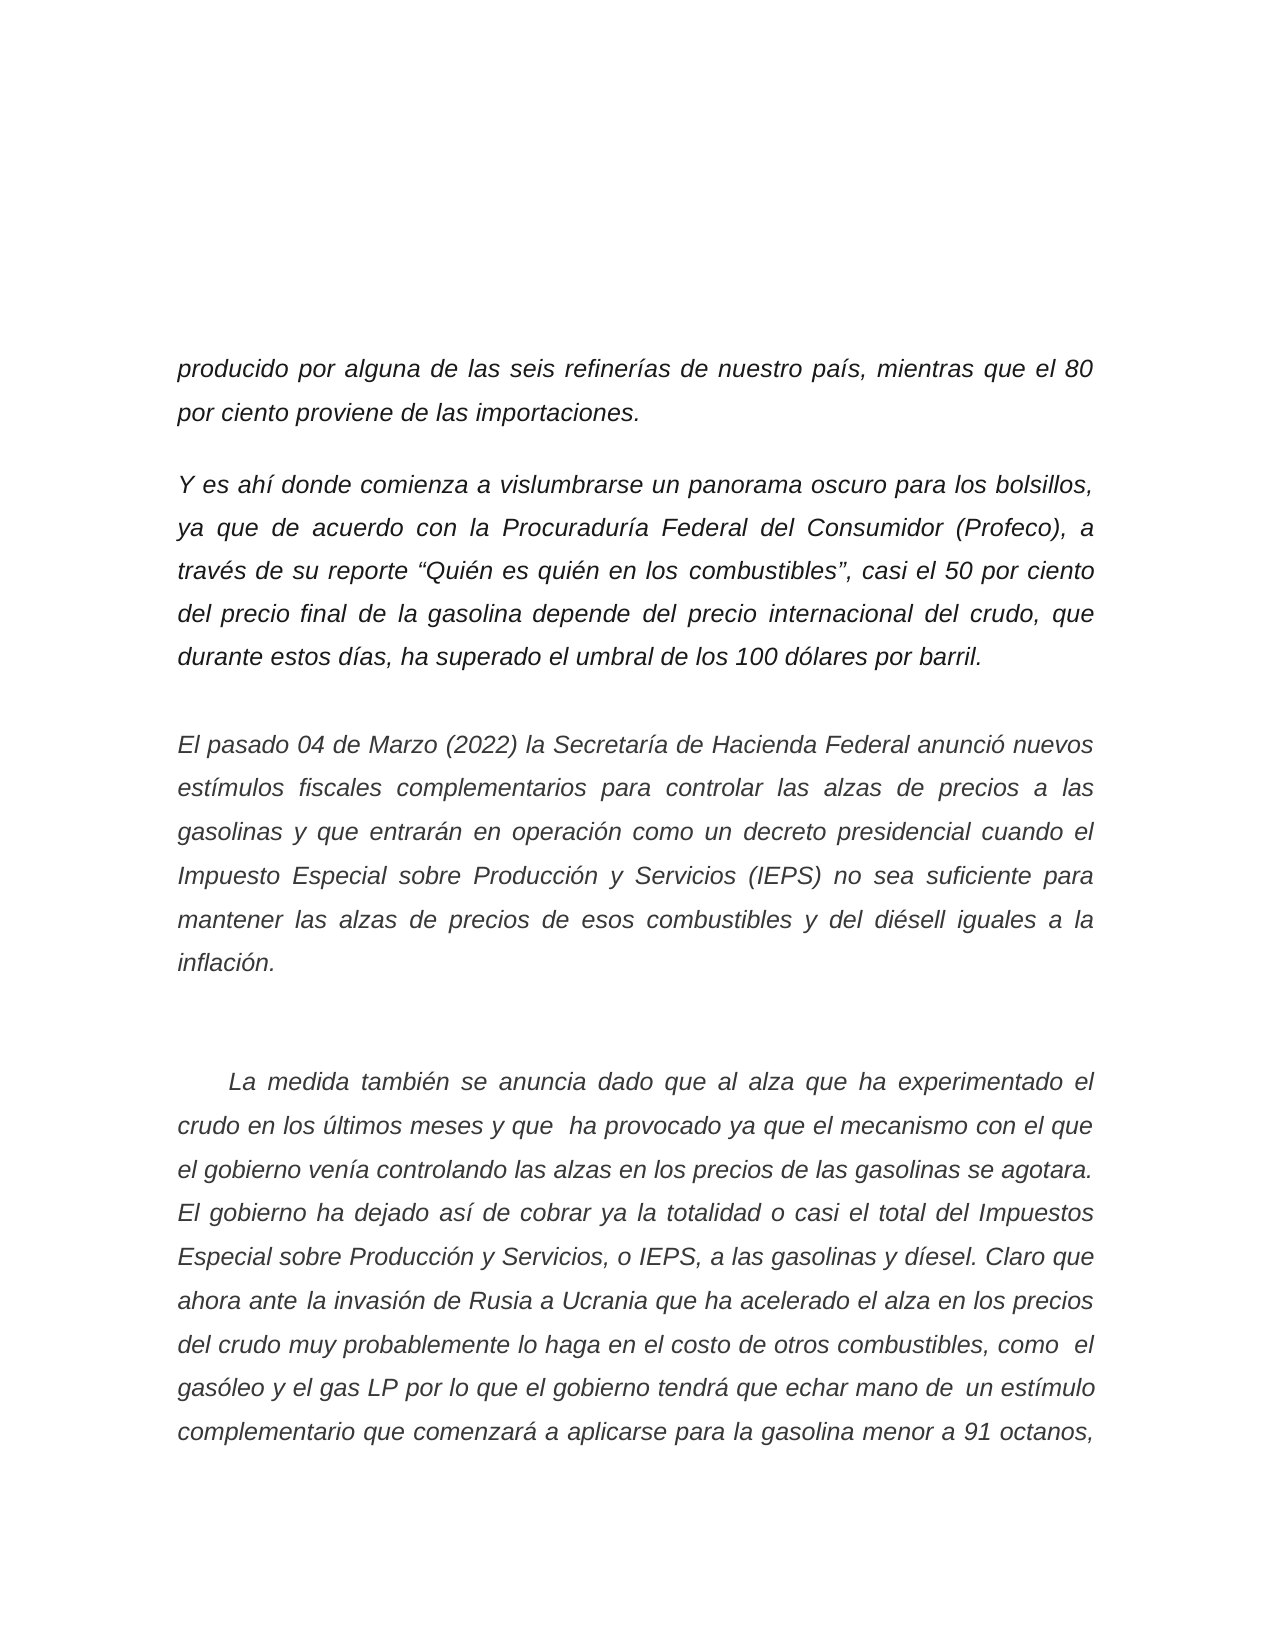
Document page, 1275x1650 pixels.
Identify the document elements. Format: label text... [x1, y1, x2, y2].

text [177, 1052, 1098, 1446]
text El pasado 04 de Marzo (2022) la Secretaría de Hacienda Federal anunció nuevos estímulos fiscales complementarios para controlar las alzas de precios a las gasolinas y que entrarán en operación como un decreto presidencial cuando el Impuesto Especial sobre Producción y Servicios (IEPS) no sea suficiente para mantener las alzas de precios de esos combustibles y del diésell iguales a la inflación. [177, 714, 1098, 977]
text Y es ahí donde comienza a vislumbrarse un panorama oscuro para los bolsillos, ya que de acuerdo con la Procuraduría Federal del Consumidor (Profeco), a través de su reporte “Quién es quién en los combustibles”, casi el 50 por ciento del precio final de la gasolina depende del precio internacional del crudo, que durante estos días, ha superado el umbral de los 100 dólares por barril. [177, 470, 1098, 671]
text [177, 354, 1098, 426]
